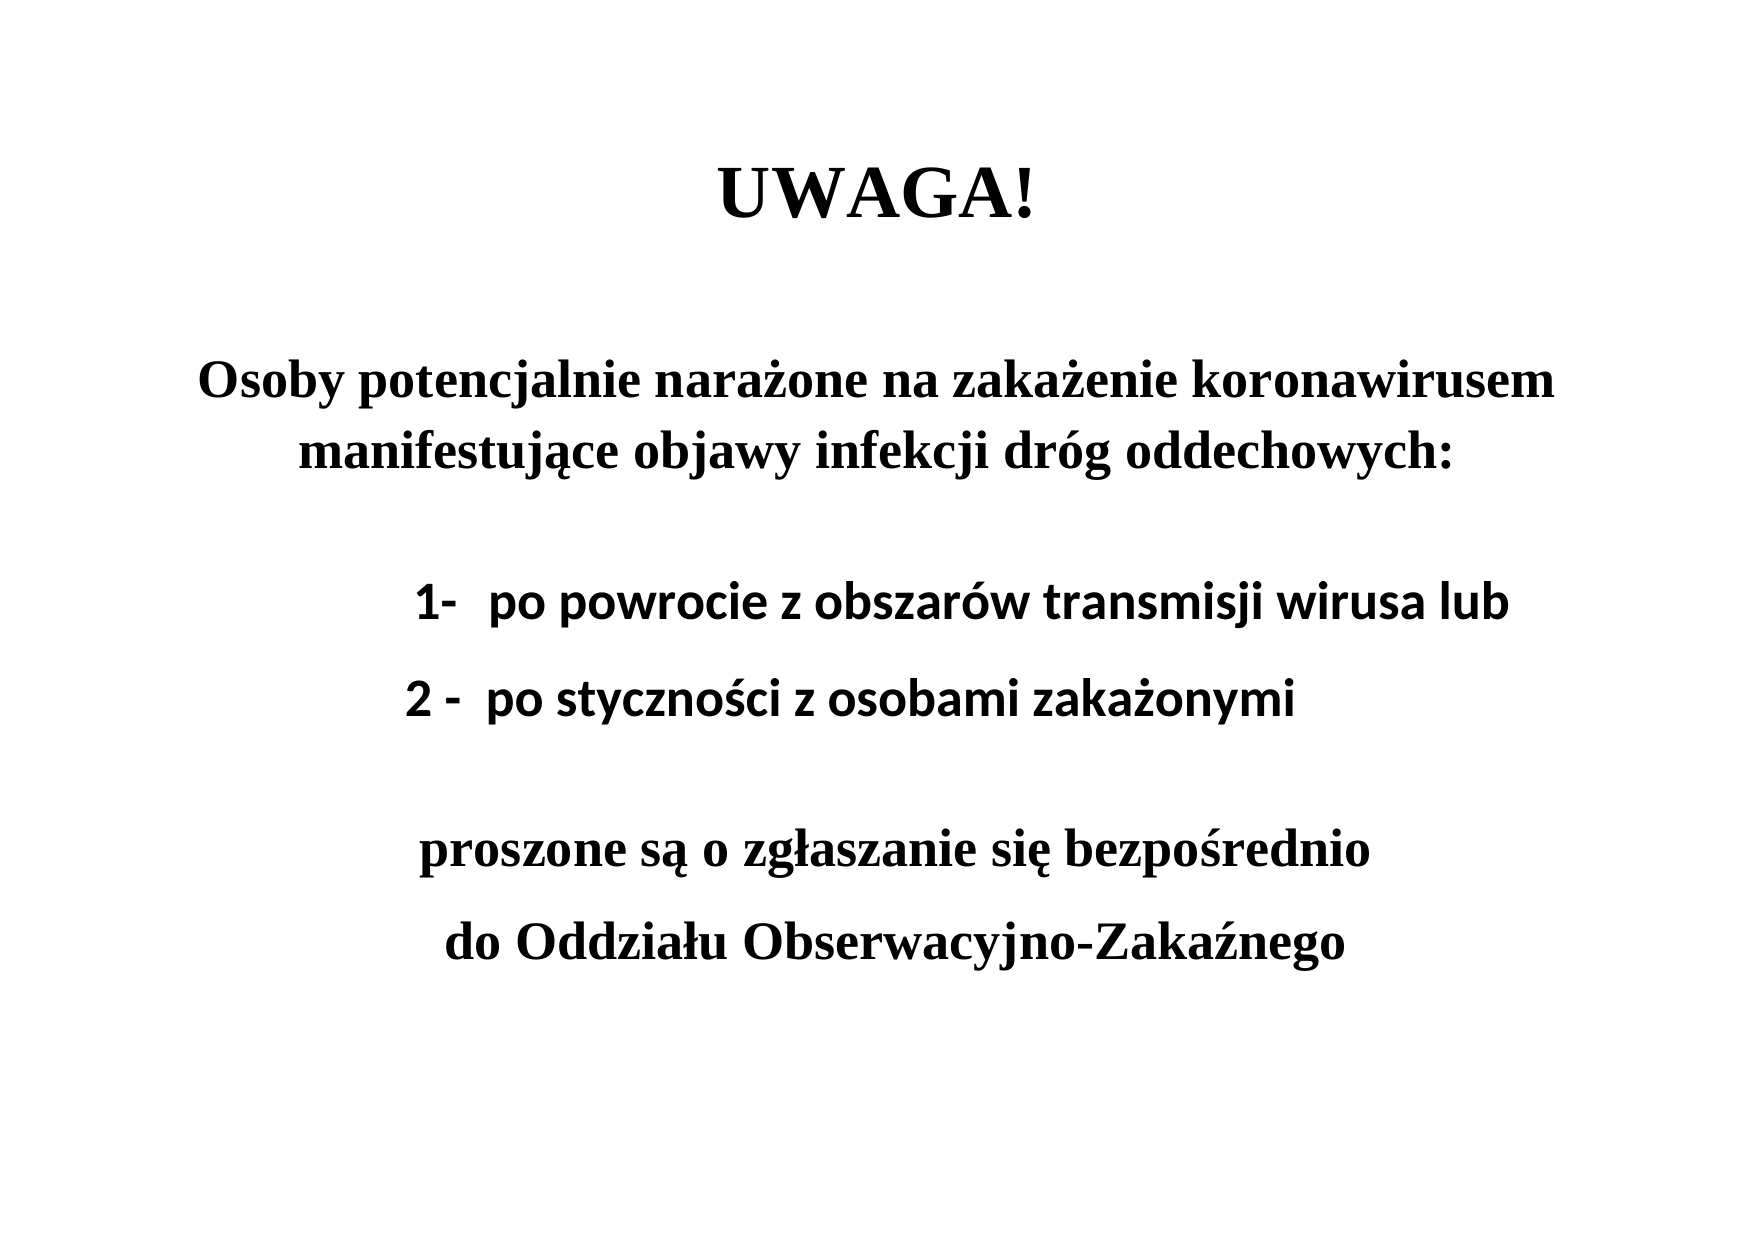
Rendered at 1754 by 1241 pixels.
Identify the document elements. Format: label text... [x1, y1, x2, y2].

text UWAGA! [148, 148, 1606, 234]
text proszone są o zgłaszanie się bezpośrednio [185, 816, 1606, 878]
text Osoby potencjalnie narażone na zakażenie koronawirusem manifestujące objawy infekcji dróg oddechowych: [148, 347, 1606, 481]
text 2 - po styczności z osobami zakażonymi [185, 663, 1606, 730]
text do Oddziału Obserwacyjno-Zakaźnego [185, 909, 1606, 971]
list po powrocie z obszarów transmisji wirusa lub [318, 567, 1606, 633]
